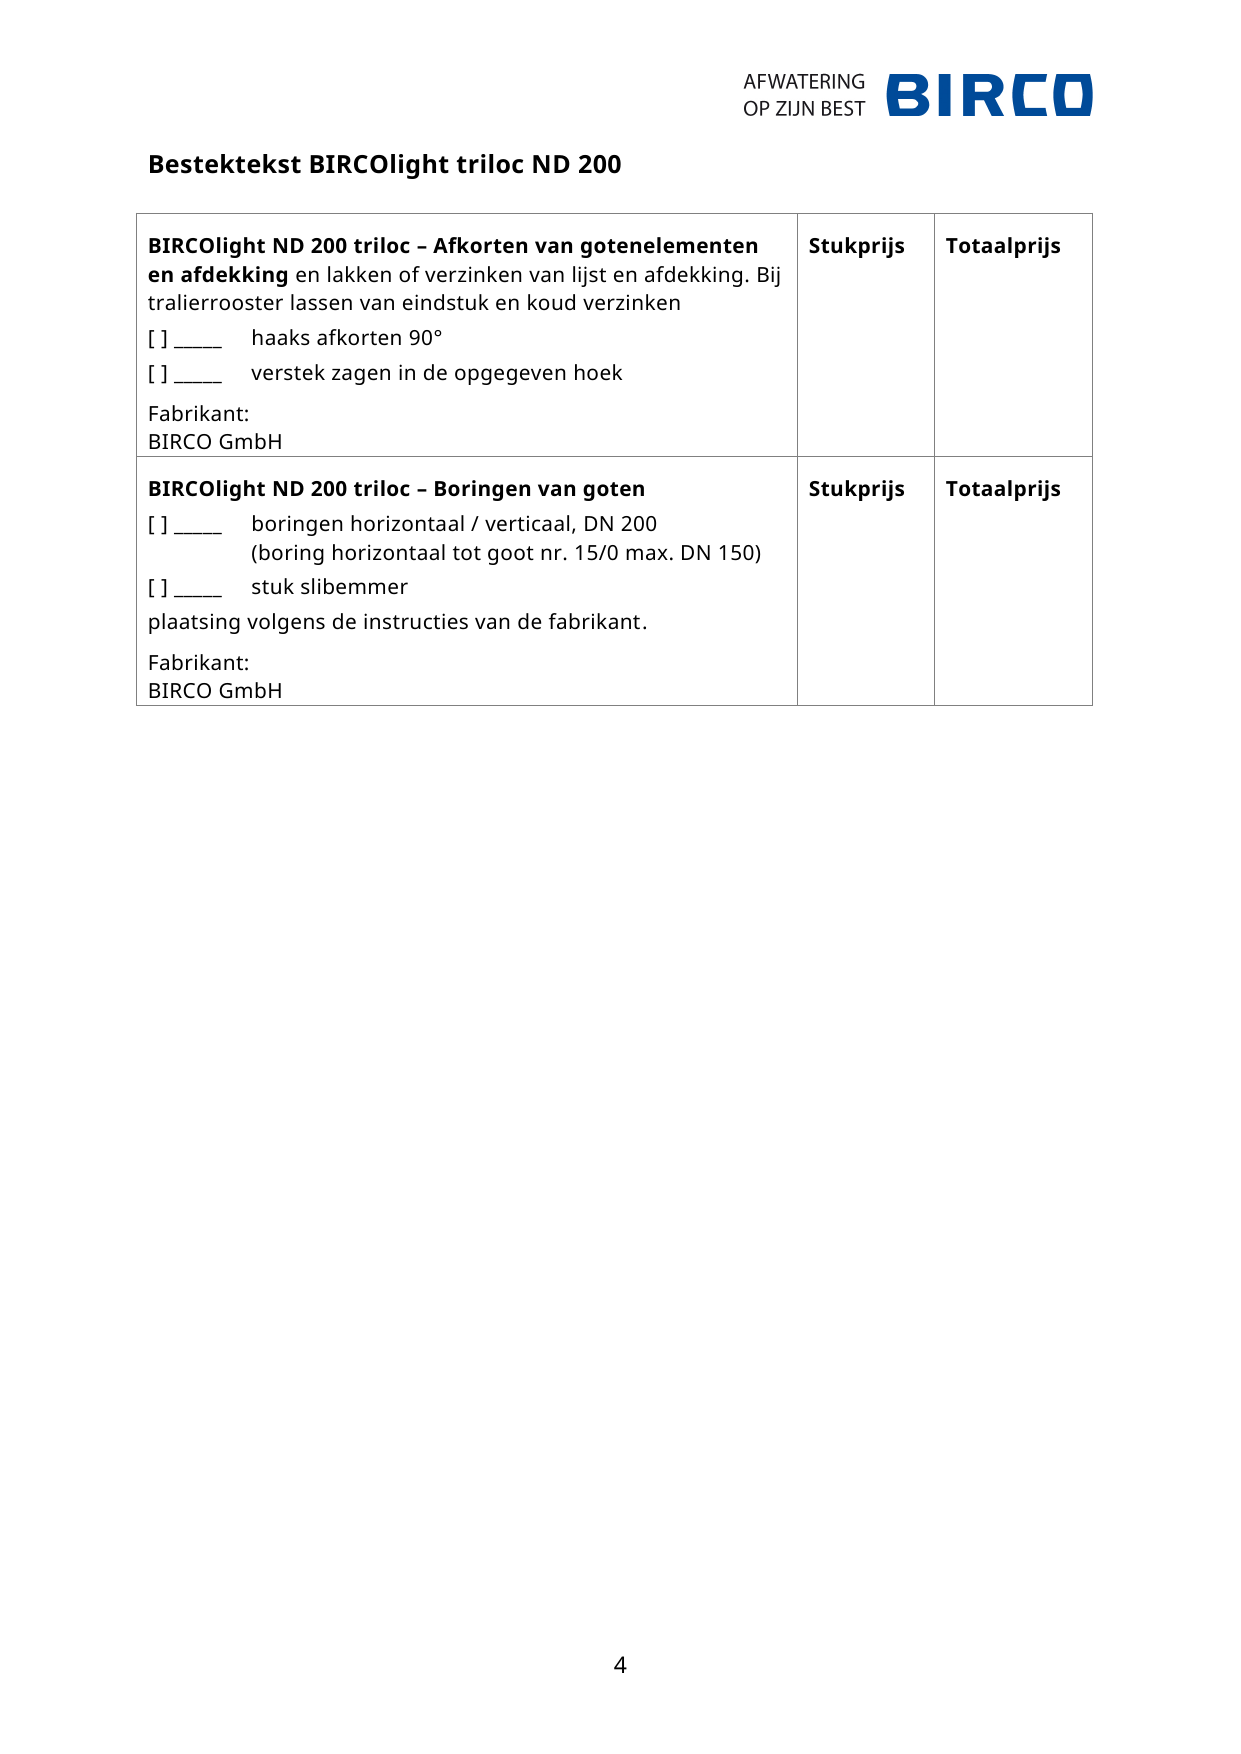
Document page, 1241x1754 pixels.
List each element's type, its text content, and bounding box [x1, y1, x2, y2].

table_header Totaalprijs [935, 214, 1092, 456]
picture [742, 73, 1093, 116]
table_header Stukprijs [798, 214, 934, 456]
table_cell Stukprijs [798, 457, 934, 705]
table_header BIRCOlight ND 200 triloc – Afkorten van gotenelementen en afdekking en lakken of verzinken van lijst en afdekking. Bij tralierrooster lassen van eindstuk en koud verzinken [ ] _____ haaks afkorten 90° [ ] _____ verstek zagen in de opgegeven hoek Fabrikant: BIRCO GmbH [137, 214, 797, 456]
table_cell BIRCOlight ND 200 triloc – Boringen van goten [ ] _____ boringen horizontaal / verticaal, DN 200 (boring horizontaal tot goot nr. 15/0 max. DN 150) [ ] _____ stuk slibemmer plaatsing volgens de instructies van de fabrikant. Fabrikant: BIRCO GmbH [137, 457, 797, 705]
table_cell Totaalprijs [935, 457, 1092, 705]
